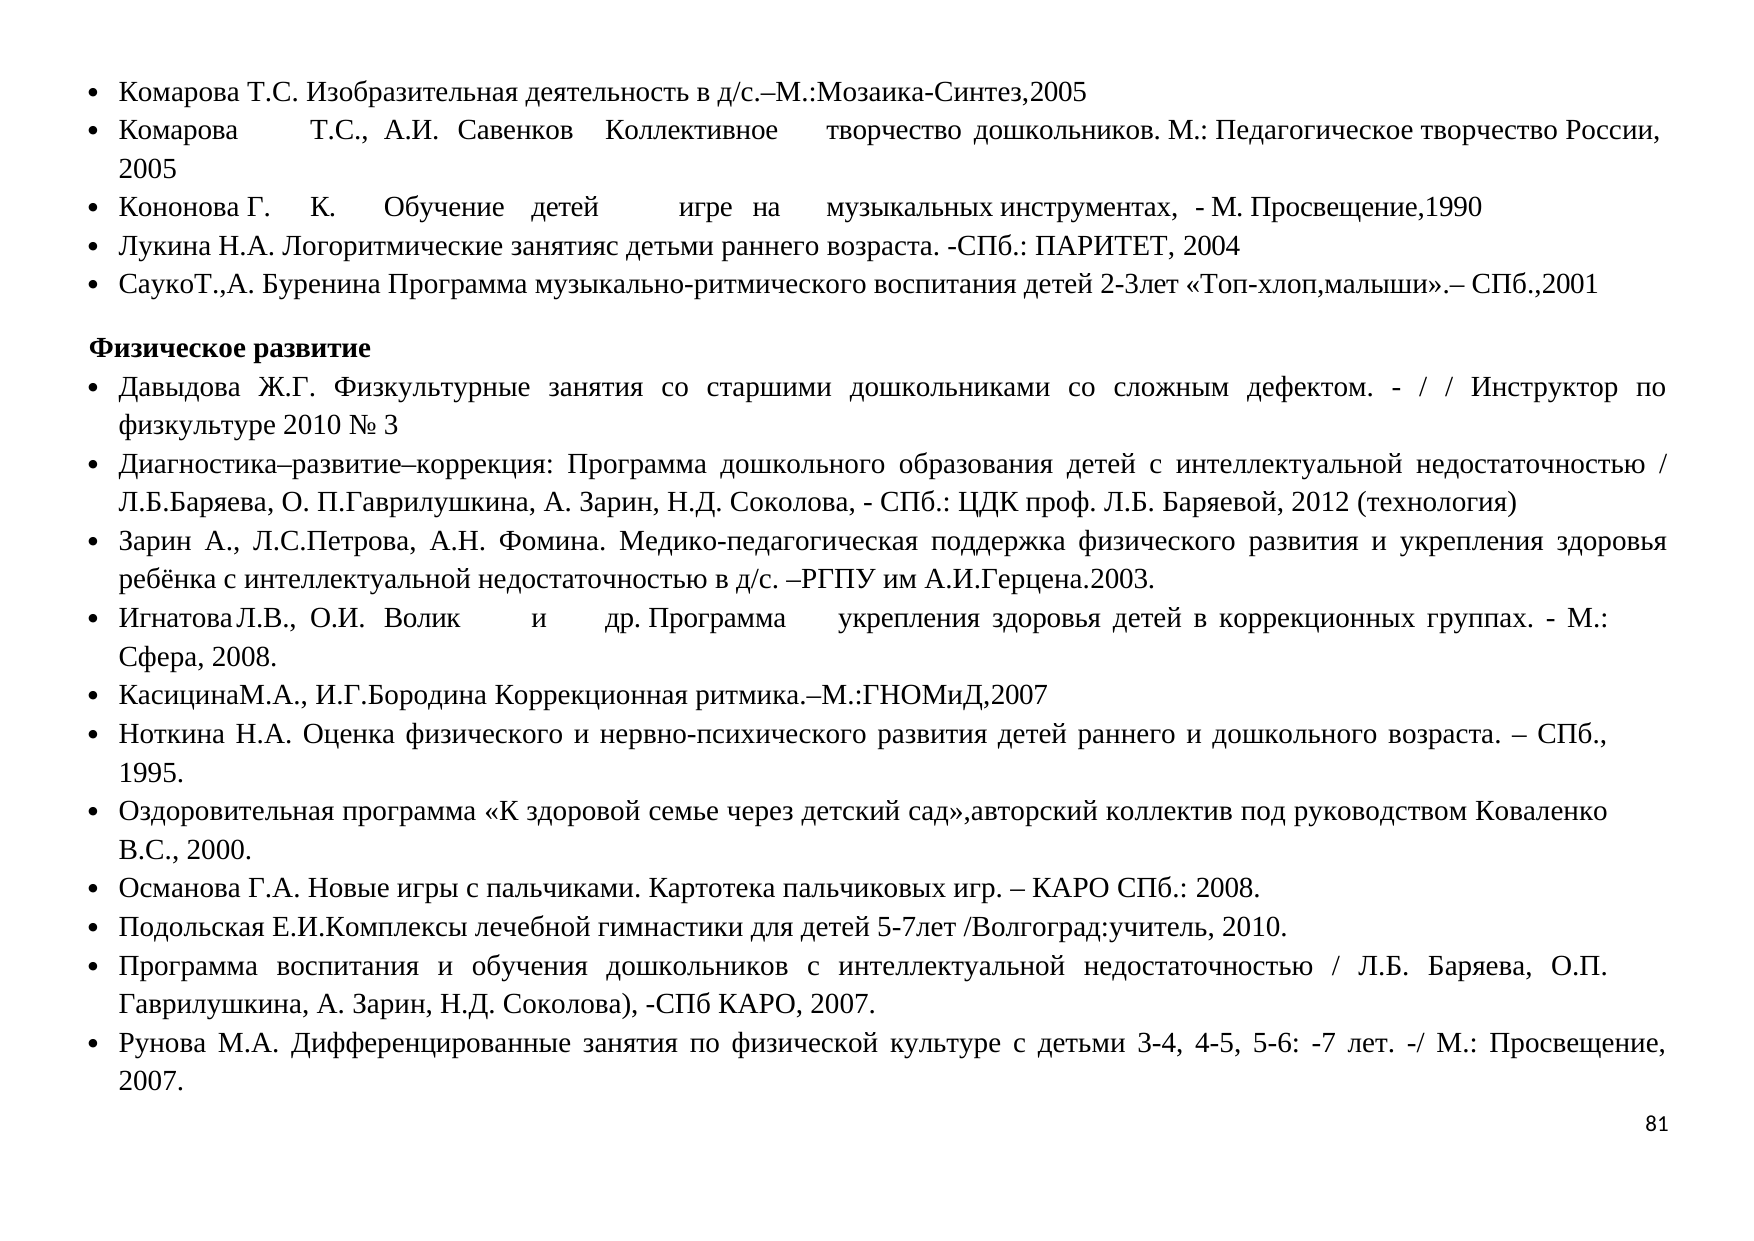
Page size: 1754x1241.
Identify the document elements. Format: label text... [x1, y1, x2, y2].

list Давыдова Ж.Г. Физкультурные занятия со старшими дошкольниками со сложным дефектом. - / / Инструктор по физкультуре 2010 № 3 [89, 369, 1668, 441]
list КасицинаМ.А., И.Г.Бородина Коррекционная ритмика.–М.:ГНОМиД,2007 [89, 677, 1609, 711]
list Подольская Е.И.Комплексы лечебной гимнастики для детей 5-7лет /Волгоград:учитель, 2010. [89, 909, 1609, 943]
list Кононова Г. К. Обучение детей игре на музыкальных инструментах, - М. Просвещение,1990 [89, 189, 1668, 223]
list Диагностика–развитие–коррекция: Программа дошкольного образования детей с интеллектуальной недостаточностью / Л.Б.Баряева, О. П.Гаврилушкина, А. Зарин, Н.Д. Соколова, - СПб.: ЦДК проф. Л.Б. Баряевой, 2012 (технология) [89, 446, 1668, 518]
list Игнатова Л.В., О.И. Волик и др. Программа укрепления здоровья детей в коррекционных группах. - М.: Сфера, 2008. [89, 600, 1609, 672]
list СаукоТ.,А. Буренина Программа музыкально-ритмического воспитания детей 2-3лет «Топ-хлоп,малыши».– СПб.,2001 [89, 267, 1668, 300]
list Оздоровительная программа «К здоровой семье через детский сад»,авторский коллектив под руководством Коваленко В.С., 2000. [89, 793, 1609, 865]
list Зарин А., Л.С.Петрова, А.Н. Фомина. Медико-педагогическая поддержка физического развития и укрепления здоровья ребёнка с интеллектуальной недостаточностью в д/с. –РГПУ им А.И.Герцена.2003. [89, 523, 1668, 595]
list Лукина Н.А. Логоритмические занятияс детьми раннего возраста. -СПб.: ПАРИТЕТ, 2004 [89, 228, 1668, 262]
subtitle Физическое развитие [89, 330, 1668, 364]
list Османова Г.А. Новые игры с пальчиками. Картотека пальчиковых игр. – КАРО СПб.: 2008. [89, 871, 1609, 904]
list Программа воспитания и обучения дошкольников с интеллектуальной недостаточностью / Л.Б. Баряева, О.П. Гаврилушкина, А. Зарин, Н.Д. Соколова), -СПб КАРО, 2007. [89, 948, 1609, 1020]
list Комарова Т.С., А.И. Савенков Коллективное творчество дошкольников. М.: Педагогическое творчество России, 2005 [89, 112, 1668, 184]
list Рунова М.А. Дифференцированные занятия по физической культуре с детьми 3-4, 4-5, 5-6: -7 лет. -/ М.: Просвещение, 2007. [89, 1025, 1668, 1097]
list Ноткина Н.А. Оценка физического и нервно-психического развития детей раннего и дошкольного возраста. – СПб., 1995. [89, 716, 1609, 788]
list Комарова Т.С. Изобразительная деятельность в д/с.–М.:Мозаика-Синтез,2005 [89, 74, 1668, 107]
